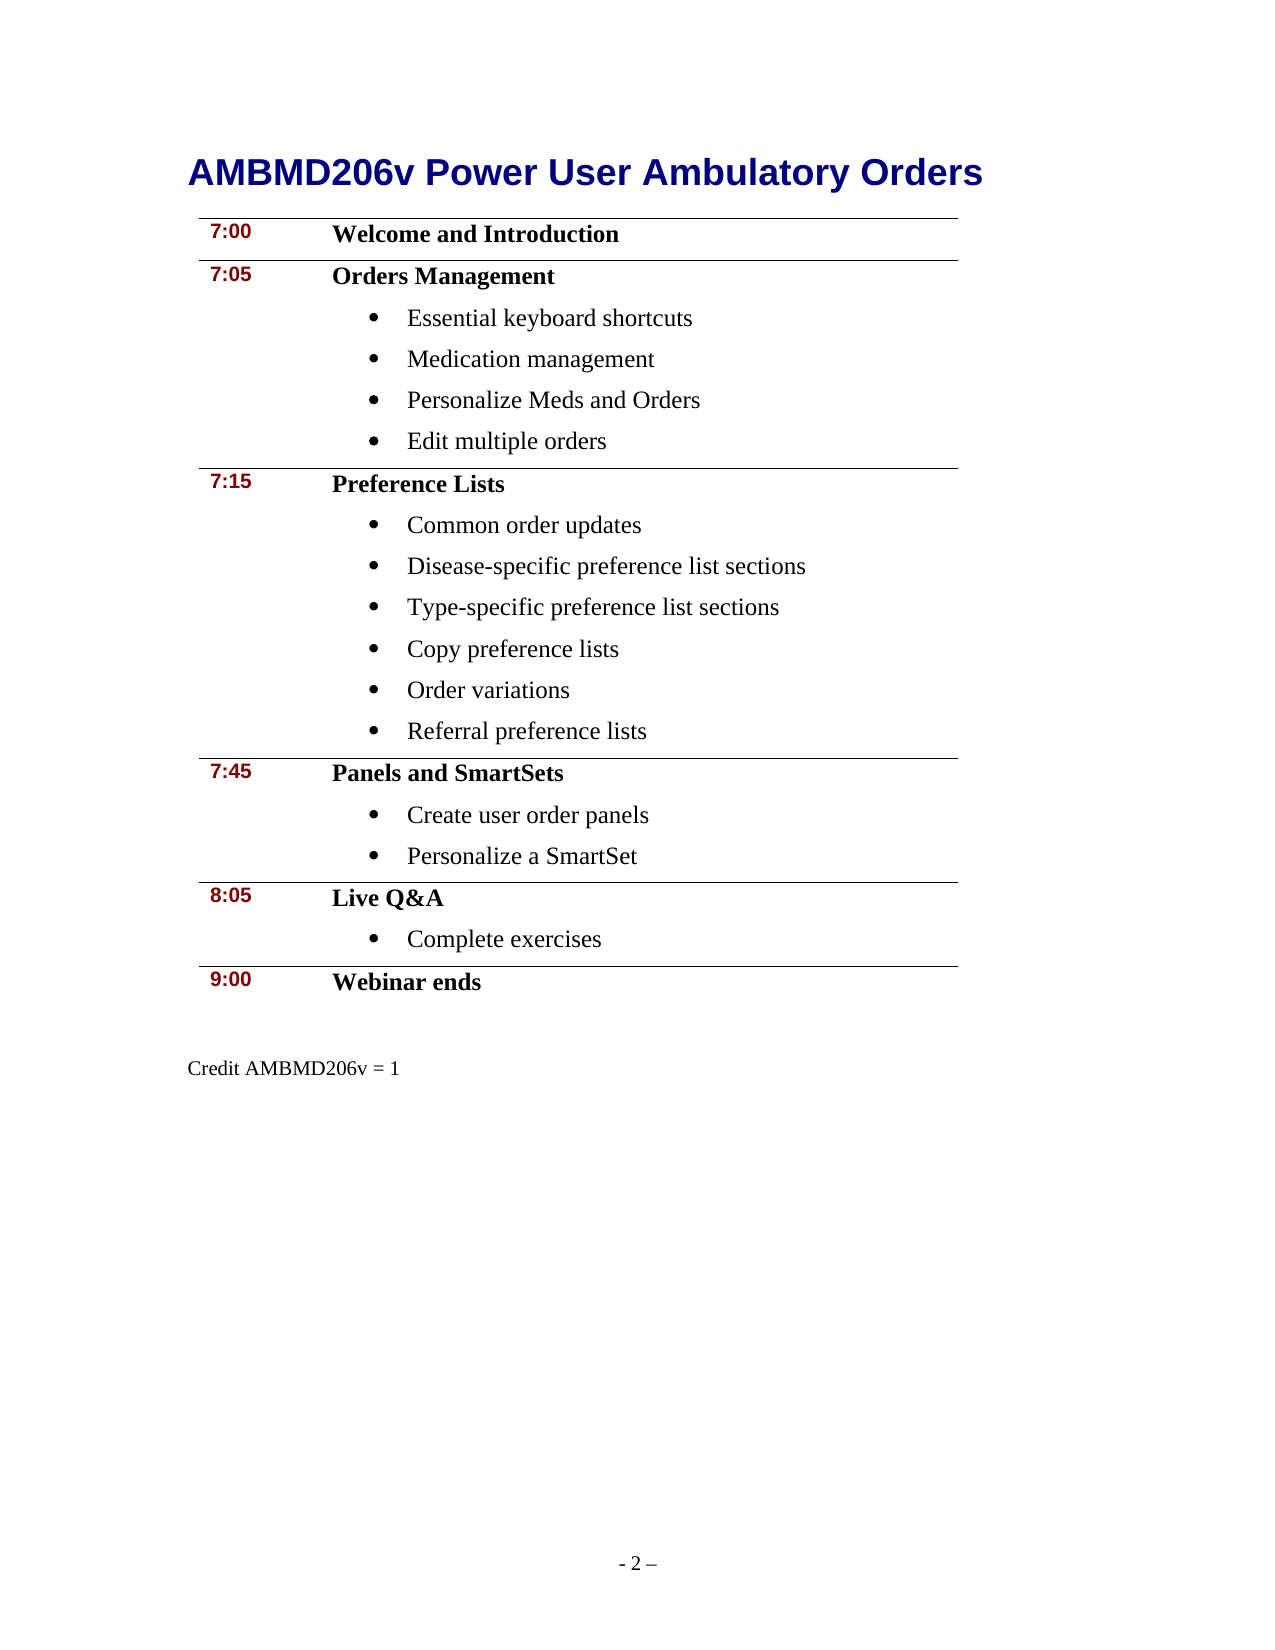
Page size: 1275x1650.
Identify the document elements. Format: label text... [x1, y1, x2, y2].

table_header Welcome and Introduction [321, 219, 958, 260]
table_cell 9:00 [199, 967, 321, 1008]
table_cell Panels and SmartSets Create user order panels Personalize a SmartSet [321, 759, 958, 882]
table_cell 8:05 [199, 883, 321, 966]
table_header 7:00 [199, 219, 321, 260]
table_cell Orders Management Essential keyboard shortcuts Medication management Personalize Meds and Orders Edit multiple orders [321, 261, 958, 468]
text Credit AMBMD206v = 1 [187, 1056, 1087, 1080]
table_cell Webinar ends [321, 967, 958, 1008]
table_cell Live Q&A Complete exercises [321, 883, 958, 966]
table_cell Preference Lists Common order updates Disease-specific preference list sections Type-specific preference list sections Copy preference lists Order variations Referral preference lists [321, 469, 958, 757]
table_cell 7:05 [199, 261, 321, 468]
table_cell 7:45 [199, 759, 321, 882]
subtitle AMBMD206v Power User Ambulatory Orders [187, 150, 1087, 193]
table_cell 7:15 [199, 469, 321, 757]
